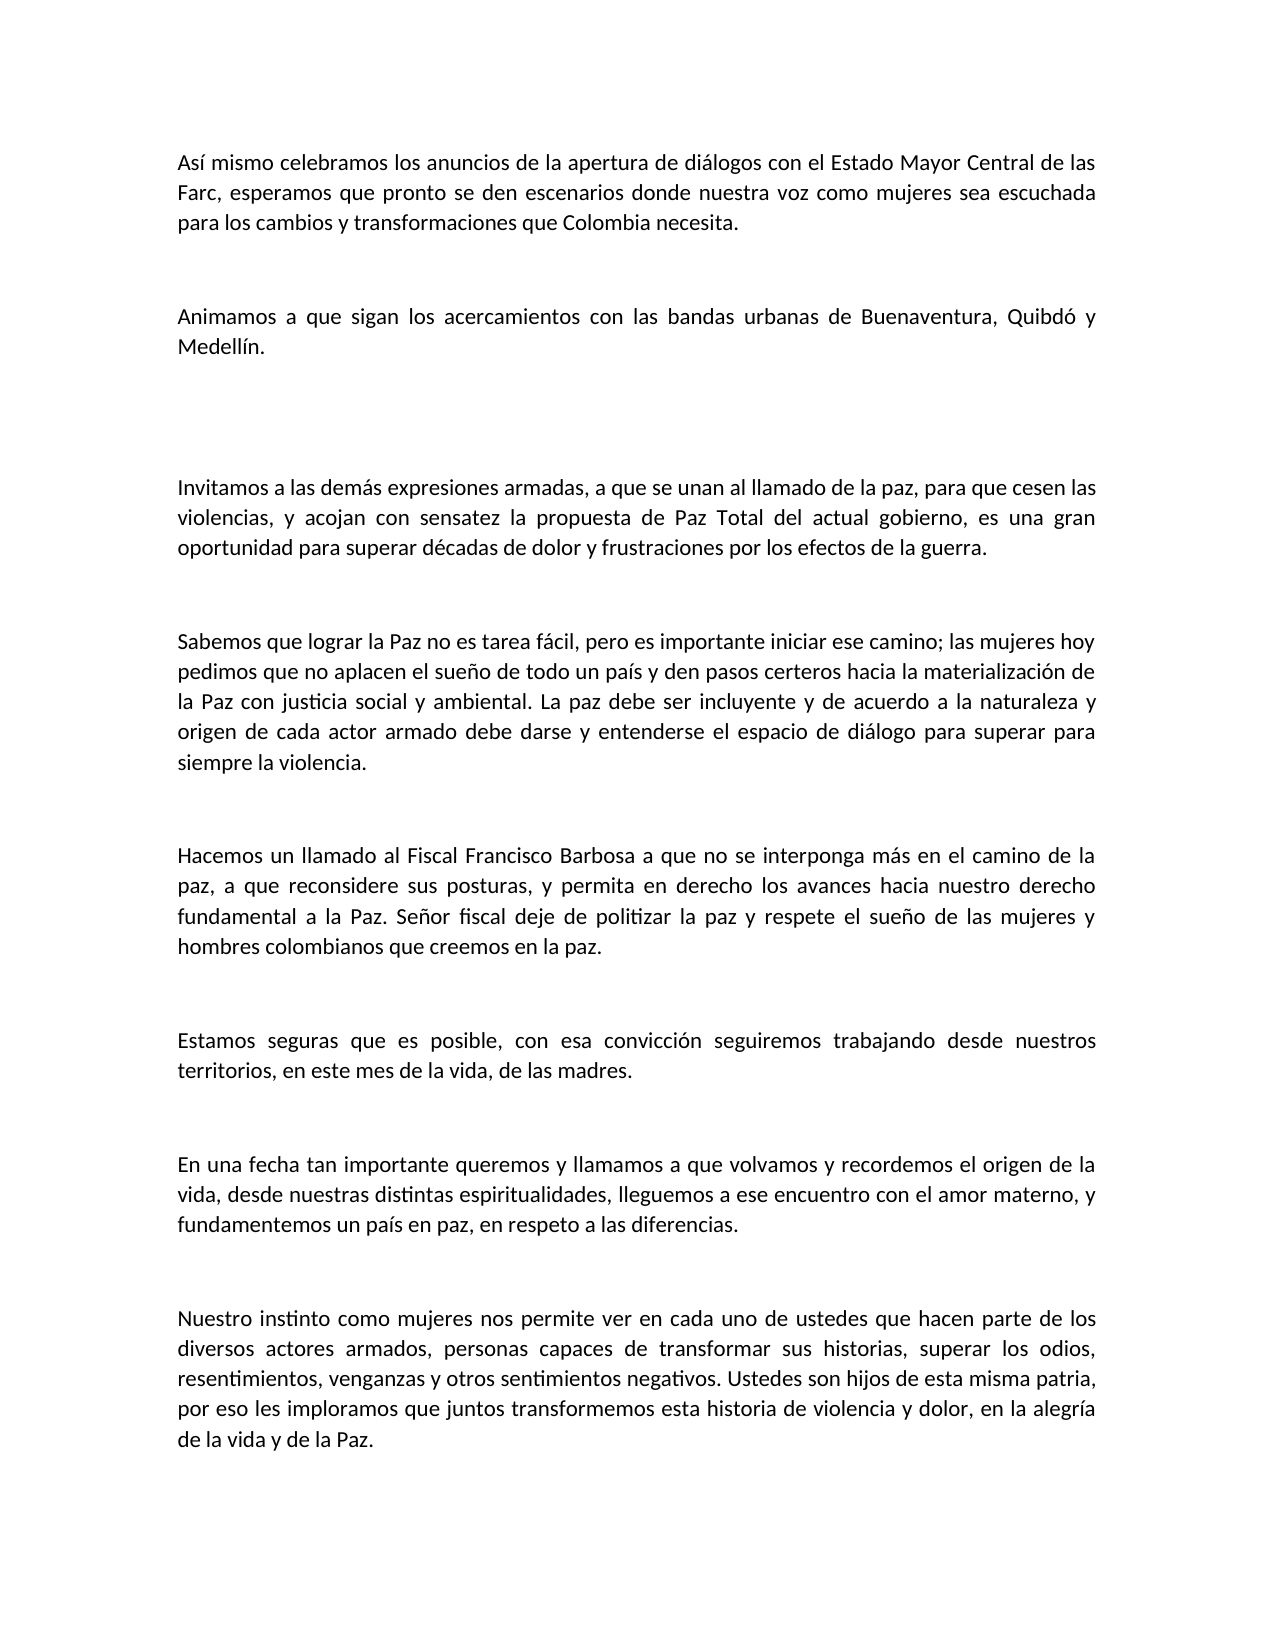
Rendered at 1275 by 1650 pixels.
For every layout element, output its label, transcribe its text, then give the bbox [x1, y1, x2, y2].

text En una fecha tan importante queremos y llamamos a que volvamos y recordemos el origen de la vida, desde nuestras distintas espiritualidades, lleguemos a ese encuentro con el amor materno, y fundamentemos un país en paz, en respeto a las diferencias. [177, 1150, 1098, 1238]
text Sabemos que lograr la Paz no es tarea fácil, pero es importante iniciar ese camino; las mujeres hoy pedimos que no aplacen el sueño de todo un país y den pasos certeros hacia la materialización de la Paz con justicia social y ambiental. La paz debe ser incluyente y de acuerdo a la naturaleza y origen de cada actor armado debe darse y entenderse el espacio de diálogo para superar para siempre la violencia. [177, 627, 1098, 776]
text Invitamos a las demás expresiones armadas, a que se unan al llamado de la paz, para que cesen las violencias, y acojan con sensatez la propuesta de Paz Total del actual gobierno, es una gran oportunidad para superar décadas de dolor y frustraciones por los efectos de la guerra. [177, 473, 1098, 561]
text Animamos a que sigan los acercamientos con las bandas urbanas de Buenaventura, Quibdó y Medellín. [177, 302, 1098, 360]
text Así mismo celebramos los anuncios de la apertura de diálogos con el Estado Mayor Central de las Farc, esperamos que pronto se den escenarios donde nuestra voz como mujeres sea escuchada para los cambios y transformaciones que Colombia necesita. [177, 148, 1098, 236]
text Hacemos un llamado al Fiscal Francisco Barbosa a que no se interponga más en el camino de la paz, a que reconsidere sus posturas, y permita en derecho los avances hacia nuestro derecho fundamental a la Paz. Señor fiscal deje de politizar la paz y respete el sueño de las mujeres y hombres colombianos que creemos en la paz. [177, 841, 1098, 960]
text Nuestro instinto como mujeres nos permite ver en cada uno de ustedes que hacen parte de los diversos actores armados, personas capaces de transformar sus historias, superar los odios, resentimientos, venganzas y otros sentimientos negativos. Ustedes son hijos de esta misma patria, por eso les imploramos que juntos transformemos esta historia de violencia y dolor, en la alegría de la vida y de la Paz. [177, 1304, 1098, 1453]
text Estamos seguras que es posible, con esa convicción seguiremos trabajando desde nuestros territorios, en este mes de la vida, de las madres. [177, 1026, 1098, 1084]
